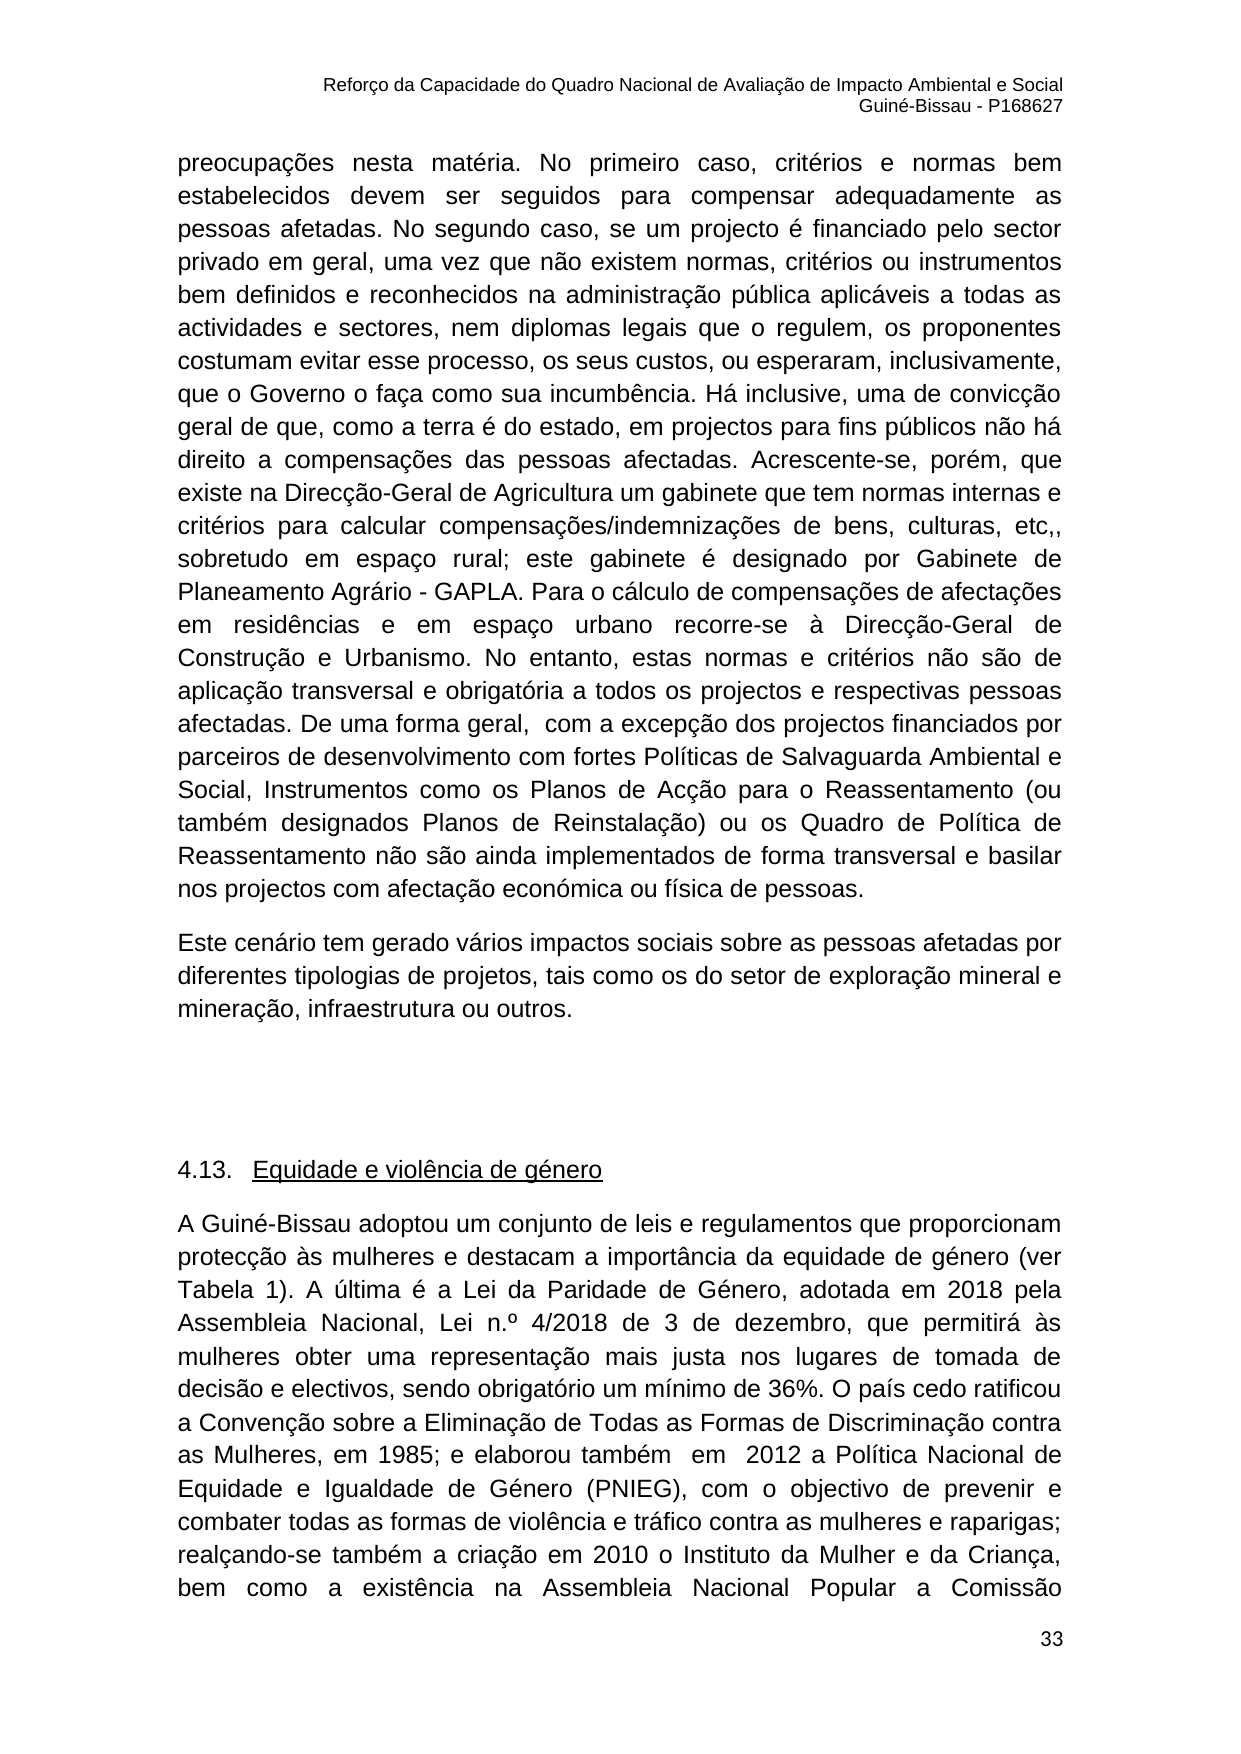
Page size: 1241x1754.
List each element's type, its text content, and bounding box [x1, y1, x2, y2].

list Equidade e violência de género [177, 1156, 1063, 1184]
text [177, 148, 1063, 903]
text Este cenário tem gerado vários impactos sociais sobre as pessoas afetadas por diferentes tipologias de projetos, tais como os do setor de exploração mineral e mineração, infraestrutura ou outros. [177, 928, 1063, 1023]
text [177, 1209, 1063, 1601]
